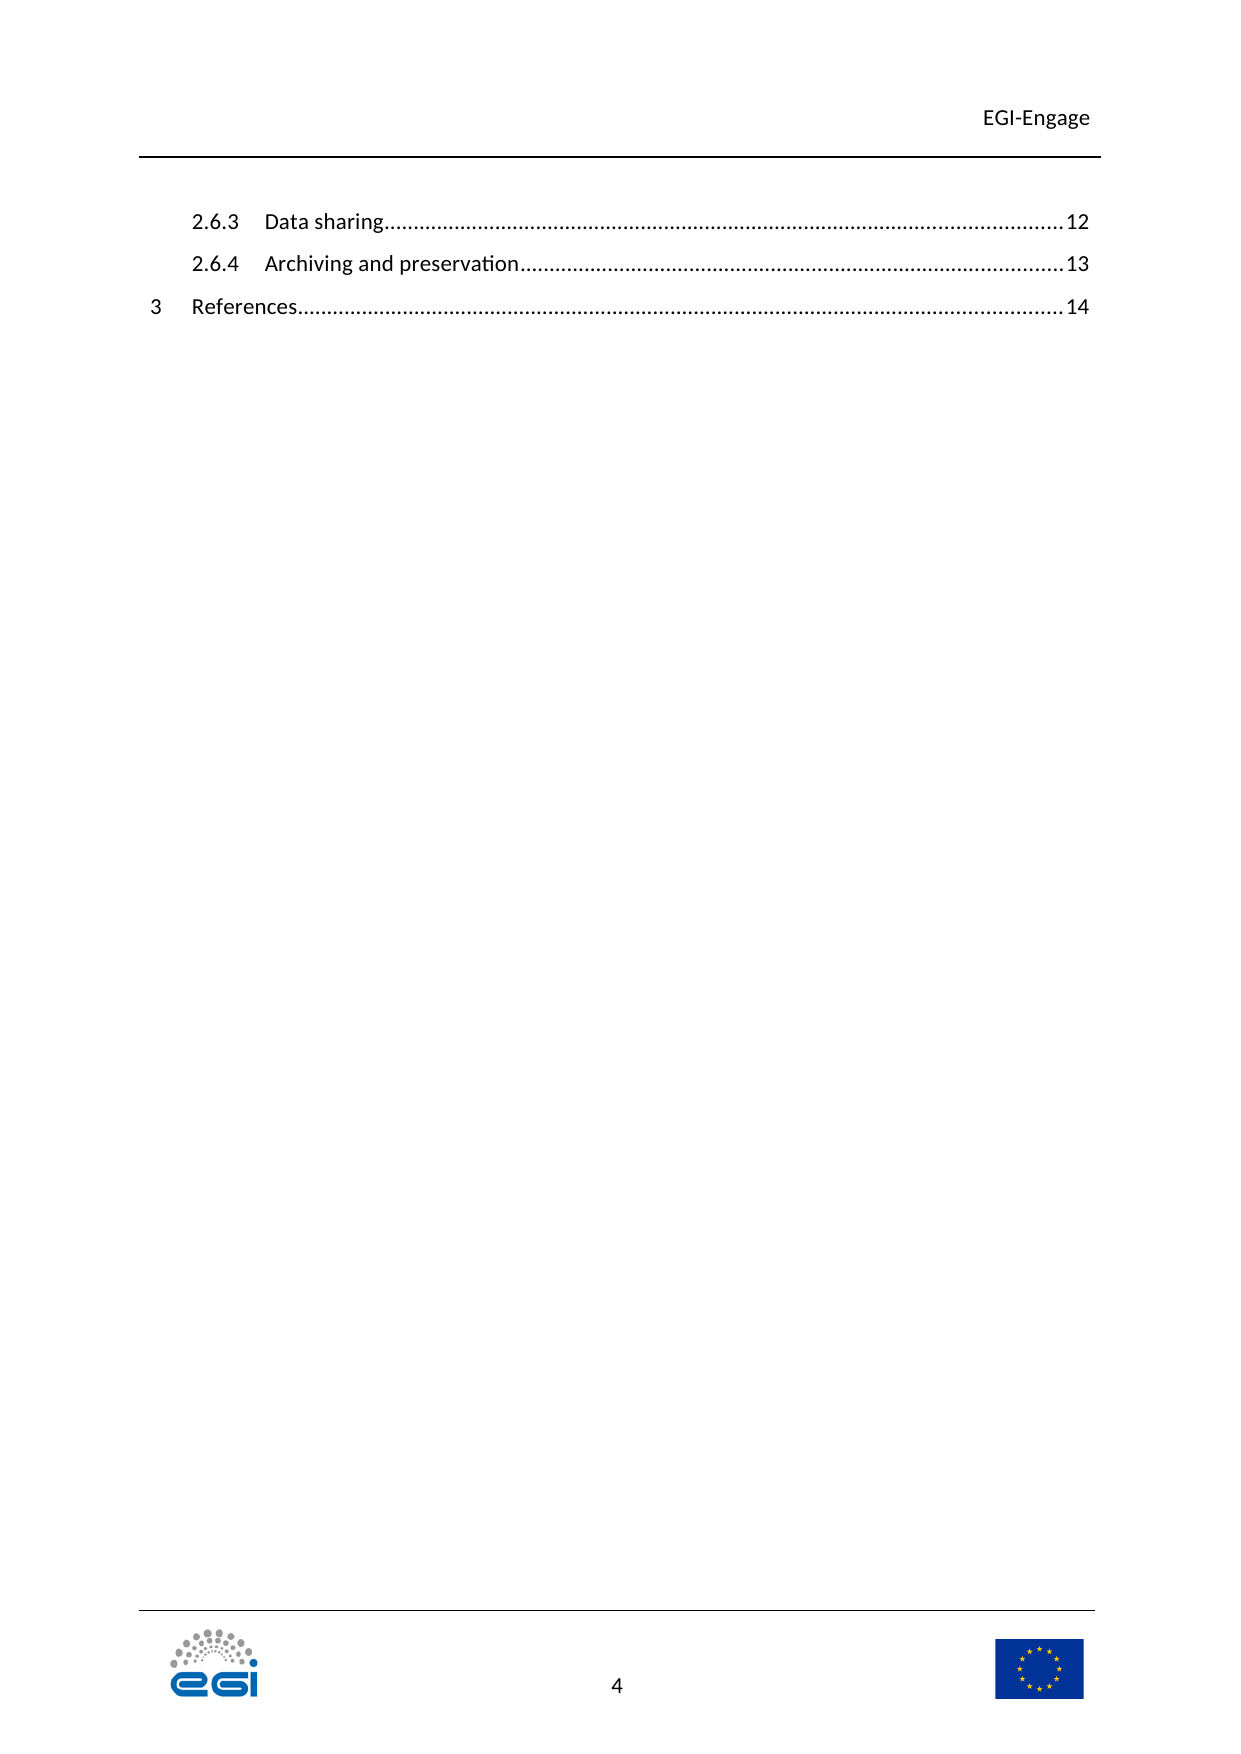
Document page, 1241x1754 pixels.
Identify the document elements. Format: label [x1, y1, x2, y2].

picture [995, 1639, 1084, 1699]
picture [150, 1627, 276, 1699]
